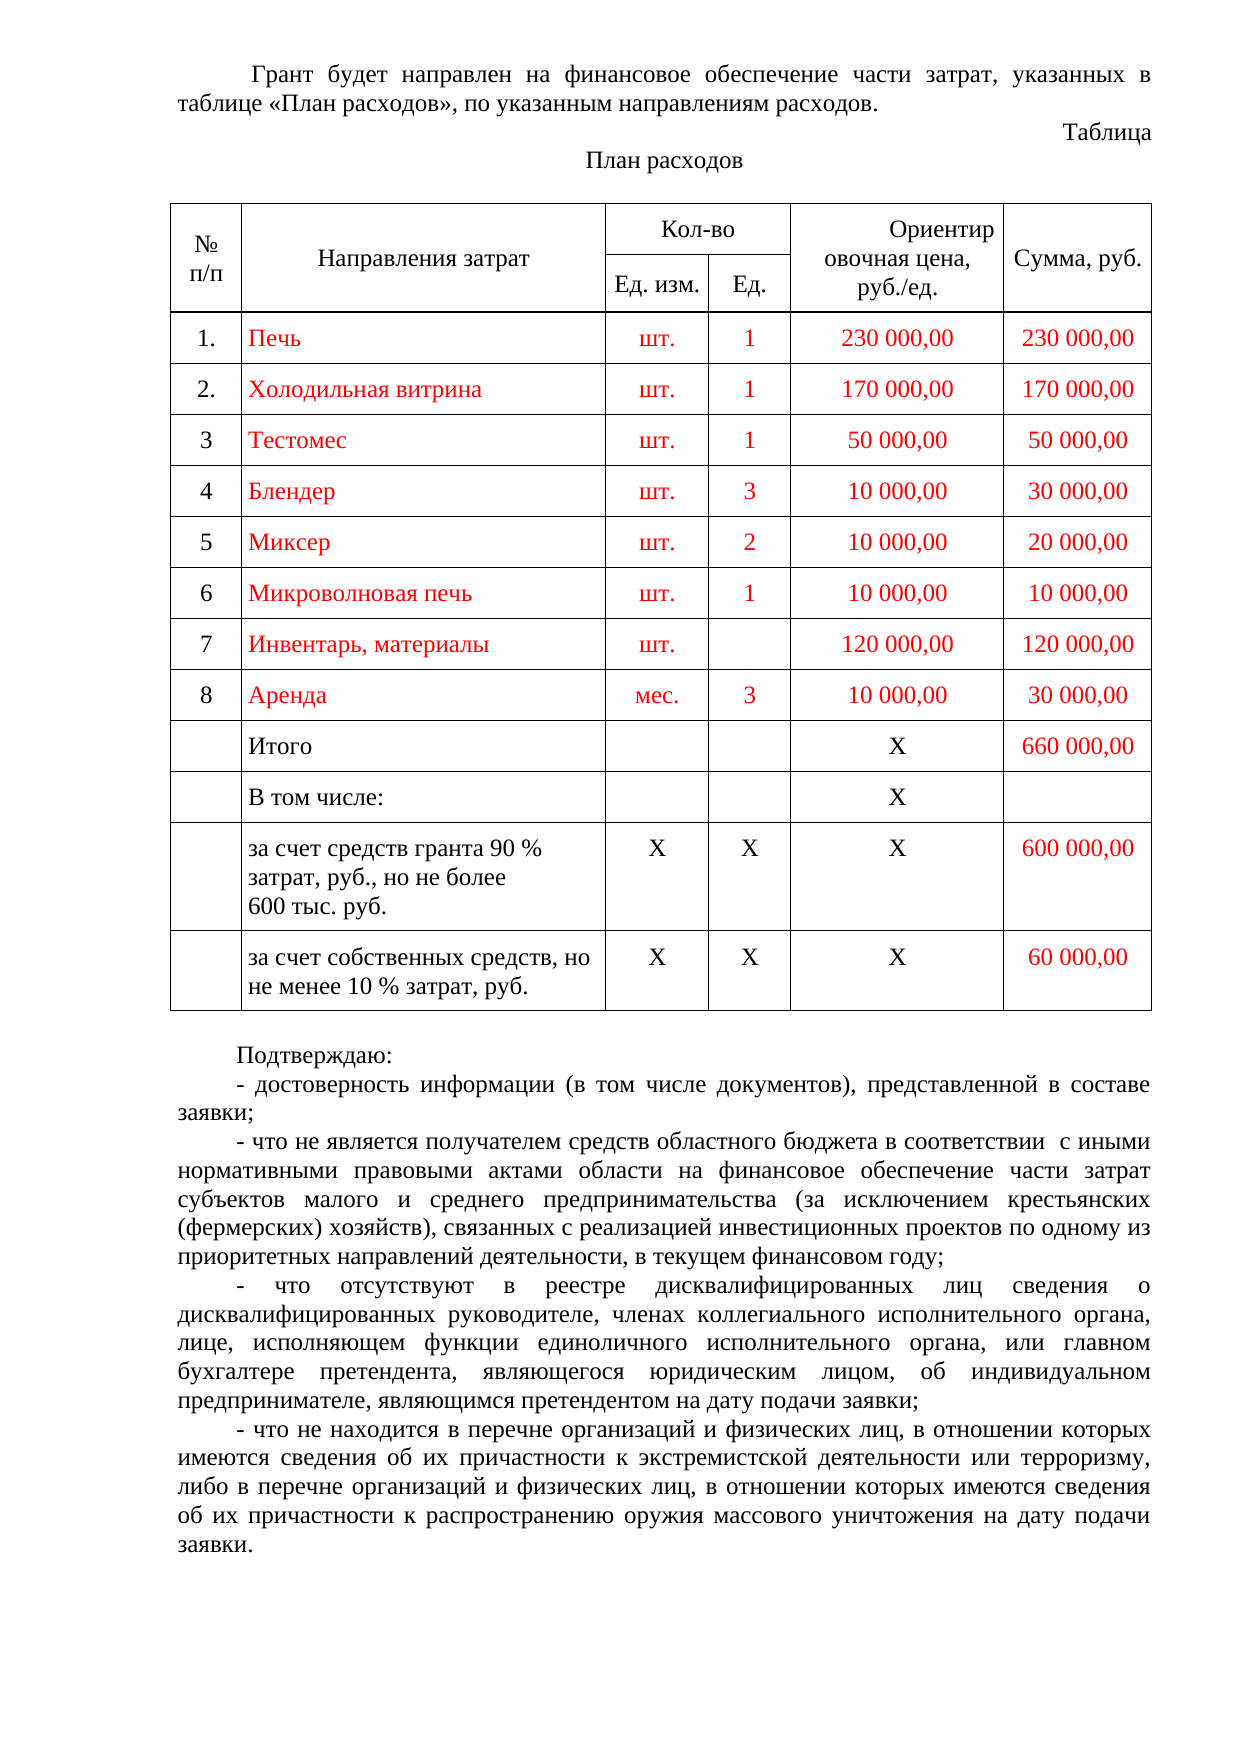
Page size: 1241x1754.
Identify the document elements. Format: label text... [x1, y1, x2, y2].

table_cell Аренда [242, 670, 605, 720]
table_cell [606, 721, 708, 771]
table_cell 7 [171, 619, 241, 669]
table_cell шт. [606, 364, 708, 413]
table_cell 170 000,00 [791, 364, 1003, 413]
table_cell [171, 772, 241, 822]
table_cell 5 [171, 517, 241, 567]
table_cell 6 [171, 568, 241, 618]
table_cell Миксер [242, 517, 605, 567]
table_cell шт. [606, 313, 708, 362]
table_cell 10 000,00 [791, 517, 1003, 567]
table_cell Итого [242, 721, 605, 771]
table_cell Х [709, 823, 790, 930]
table_header № п/п [171, 204, 241, 311]
table_cell 1 [709, 313, 790, 362]
table_cell 60 000,00 [1004, 931, 1151, 1010]
table_cell Х [606, 931, 708, 1010]
table_header Ориентировочная цена, руб./ед. [791, 204, 1003, 311]
table_cell Х [709, 931, 790, 1010]
table_cell за счет собственных средств, но не менее 10 % затрат, руб. [242, 931, 605, 1010]
table_cell [709, 721, 790, 771]
table_cell Печь [242, 313, 605, 362]
table_cell Ед. [709, 255, 790, 311]
table_cell 1. [171, 313, 241, 362]
table_cell 660 000,00 [1004, 721, 1151, 771]
text - что не является получателем средств областного бюджета в соответствии с иными нормативными правовыми актами области на финансовое обеспечение части затрат субъектов малого и среднего предпринимательства (за исключением крестьянских (фермерских) хозяйств), связанных с реализацией инвестиционных проектов по одному из приоритетных направлений деятельности, в текущем финансовом году; [177, 1126, 1152, 1270]
table_cell 1 [709, 415, 790, 464]
table_cell шт. [606, 517, 708, 567]
table_cell 20 000,00 [1004, 517, 1151, 567]
table_cell 600 000,00 [1004, 823, 1151, 930]
table_cell Блендер [242, 466, 605, 516]
table_cell В том числе: [242, 772, 605, 822]
table_header Сумма, руб. [1004, 204, 1151, 311]
table_header Кол-во [606, 204, 790, 254]
table_cell за счет средств гранта 90 % затрат, руб., но не более 600 тыс. руб. [242, 823, 605, 930]
table_cell Х [791, 823, 1003, 930]
table_header Направления затрат [242, 204, 605, 311]
table_cell [606, 772, 708, 822]
text - что не находится в перечне организаций и физических лиц, в отношении которых имеются сведения об их причастности к экстремистской деятельности или терроризму, либо в перечне организаций и физических лиц, в отношении которых имеются сведения об их причастности к распространению оружия массового уничтожения на дату подачи заявки. [177, 1414, 1152, 1557]
table_cell [709, 772, 790, 822]
table_cell Х [791, 772, 1003, 822]
table_cell Холодильная витрина [242, 364, 605, 413]
table_cell 10 000,00 [791, 466, 1003, 516]
table_cell 2 [709, 517, 790, 567]
table_cell 50 000,00 [1004, 415, 1151, 464]
table_cell 10 000,00 [791, 670, 1003, 720]
text Подтверждаю: [177, 1040, 1152, 1069]
table_cell 170 000,00 [1004, 364, 1151, 413]
table_cell [1004, 772, 1151, 822]
table_cell 10 000,00 [791, 568, 1003, 618]
table_cell Ед. изм. [606, 255, 708, 311]
table_cell 50 000,00 [791, 415, 1003, 464]
table_cell 4 [171, 466, 241, 516]
table_cell 1 [709, 364, 790, 413]
table_cell шт. [606, 466, 708, 516]
table_cell 120 000,00 [791, 619, 1003, 669]
table_cell 10 000,00 [1004, 568, 1151, 618]
table_cell 120 000,00 [1004, 619, 1151, 669]
table_cell Инвентарь, материалы [242, 619, 605, 669]
text Таблица [177, 117, 1152, 145]
table_cell 30 000,00 [1004, 670, 1151, 720]
table_cell шт. [606, 619, 708, 669]
table_cell 3 [709, 466, 790, 516]
table_cell Х [791, 721, 1003, 771]
table_cell 3 [709, 670, 790, 720]
table_cell шт. [606, 568, 708, 618]
text - что отсутствуют в реестре дисквалифицированных лиц сведения о дисквалифицированных руководителе, членах коллегиального исполнительного органа, лице, исполняющем функции единоличного исполнительного органа, или главном бухгалтере претендента, являющегося юридическим лицом, об индивидуальном предпринимателе, являющимся претендентом на дату подачи заявки; [177, 1270, 1152, 1414]
table_cell [709, 619, 790, 669]
table_cell [171, 823, 241, 930]
text - достоверность информации (в том числе документов), представленной в составе заявки; [177, 1069, 1152, 1126]
table_cell мес. [606, 670, 708, 720]
text Грант будет направлен на финансовое обеспечение части затрат, указанных в таблице «План расходов», по указанным направлениям расходов. [177, 59, 1152, 117]
table_cell 30 000,00 [1004, 466, 1151, 516]
table_cell Х [606, 823, 708, 930]
table_cell Х [791, 931, 1003, 1010]
table_cell [171, 931, 241, 1010]
table_cell 1 [709, 568, 790, 618]
text План расходов [177, 145, 1152, 174]
table_cell 2. [171, 364, 241, 413]
table_cell Микроволновая печь [242, 568, 605, 618]
table_cell Тестомес [242, 415, 605, 464]
table_cell 3 [171, 415, 241, 464]
table_cell 230 000,00 [1004, 313, 1151, 362]
table_cell шт. [606, 415, 708, 464]
table_cell 8 [171, 670, 241, 720]
table_cell 230 000,00 [791, 313, 1003, 362]
table_cell [171, 721, 241, 771]
